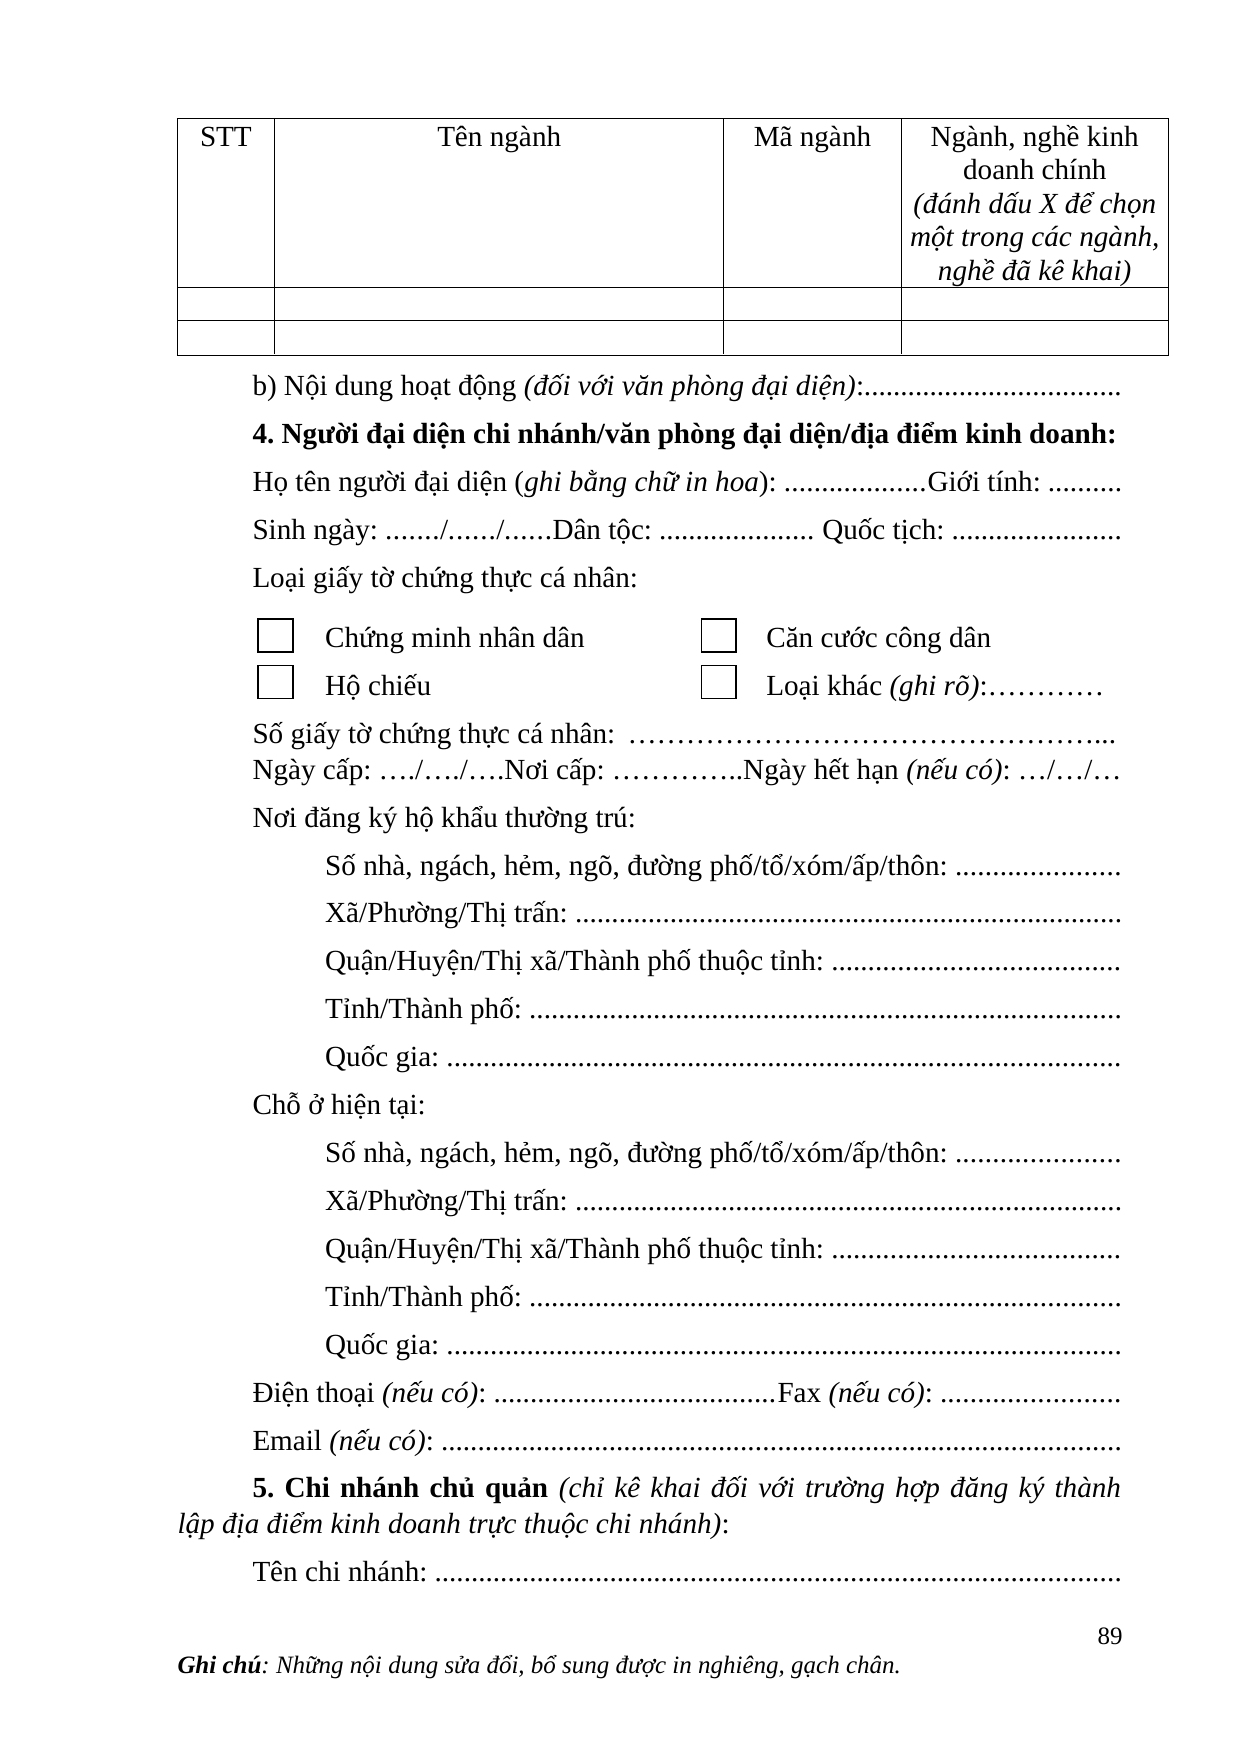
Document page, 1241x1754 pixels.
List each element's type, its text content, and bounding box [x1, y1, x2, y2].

text Chỗ ở hiện tại: [177, 1086, 1122, 1122]
table_header STT [178, 119, 274, 286]
table_cell [178, 288, 274, 320]
text Họ tên người đại diện (ghi bằng chữ in hoa): Giới tính: [177, 463, 1122, 499]
table_header Ngành, nghề kinh doanh chính (đánh dấu X để chọn một trong các ngành, nghề đã kê khai) [902, 119, 1168, 286]
table_cell [275, 321, 723, 354]
text Quốc gia: [177, 1326, 1122, 1361]
text Tên chi nhánh: [177, 1553, 1122, 1588]
text Quận/Huyện/Thị xã/Thành phố thuộc tỉnh: [177, 942, 1122, 978]
text Điện thoại (nếu có): Fax (nếu có): [177, 1374, 1122, 1409]
text Email (nếu có): [177, 1422, 1122, 1457]
text Số nhà, ngách, hẻm, ngõ, đường phố/tổ/xóm/ấp/thôn: [177, 1134, 1122, 1169]
table_cell [902, 288, 1168, 320]
text Sinh ngày: / / Dân tộc: Quốc tịch: [177, 511, 1122, 547]
table_cell [724, 288, 901, 320]
table_cell [724, 321, 901, 354]
text Tỉnh/Thành phố: [177, 1278, 1122, 1313]
table_cell [178, 321, 274, 354]
text Xã/Phường/Thị trấn: [177, 1182, 1122, 1217]
text Tỉnh/Thành phố: [177, 990, 1122, 1026]
table_header Mã ngành [724, 119, 901, 286]
text b) Nội dung hoạt động (đối với văn phòng đại diện): [177, 367, 1122, 403]
text Quận/Huyện/Thị xã/Thành phố thuộc tỉnh: [177, 1230, 1122, 1265]
text Ngày cấp: …./…./….Nơi cấp: …………..Ngày hết hạn (nếu có): …/…/… [177, 751, 1122, 786]
text 4. Người đại diện chi nhánh/văn phòng đại diện/địa điểm kinh doanh: [177, 415, 1122, 451]
text Nơi đăng ký hộ khẩu thường trú: [177, 799, 1122, 834]
table_cell Hộ chiếu [240, 655, 681, 703]
table_header Căn cước công dân [681, 607, 1133, 655]
table_cell Loại khác (ghi rõ):………… [681, 655, 1133, 703]
table_cell [902, 321, 1168, 354]
text Số giấy tờ chứng thực cá nhân: …………………………………………... [177, 715, 1122, 751]
text Quốc gia: [177, 1038, 1122, 1074]
text Số nhà, ngách, hẻm, ngõ, đường phố/tổ/xóm/ấp/thôn: [177, 847, 1122, 882]
table_header Chứng minh nhân dân [240, 607, 681, 655]
table_cell [275, 288, 723, 320]
text 5. Chi nhánh chủ quản (chỉ kê khai đối với trường hợp đăng ký thành lập địa điểm kinh doanh trực thuộc chi nhánh): [177, 1469, 1122, 1540]
table_header Tên ngành [275, 119, 723, 286]
text Loại giấy tờ chứng thực cá nhân: [177, 559, 1122, 594]
text Xã/Phường/Thị trấn: [177, 894, 1122, 930]
